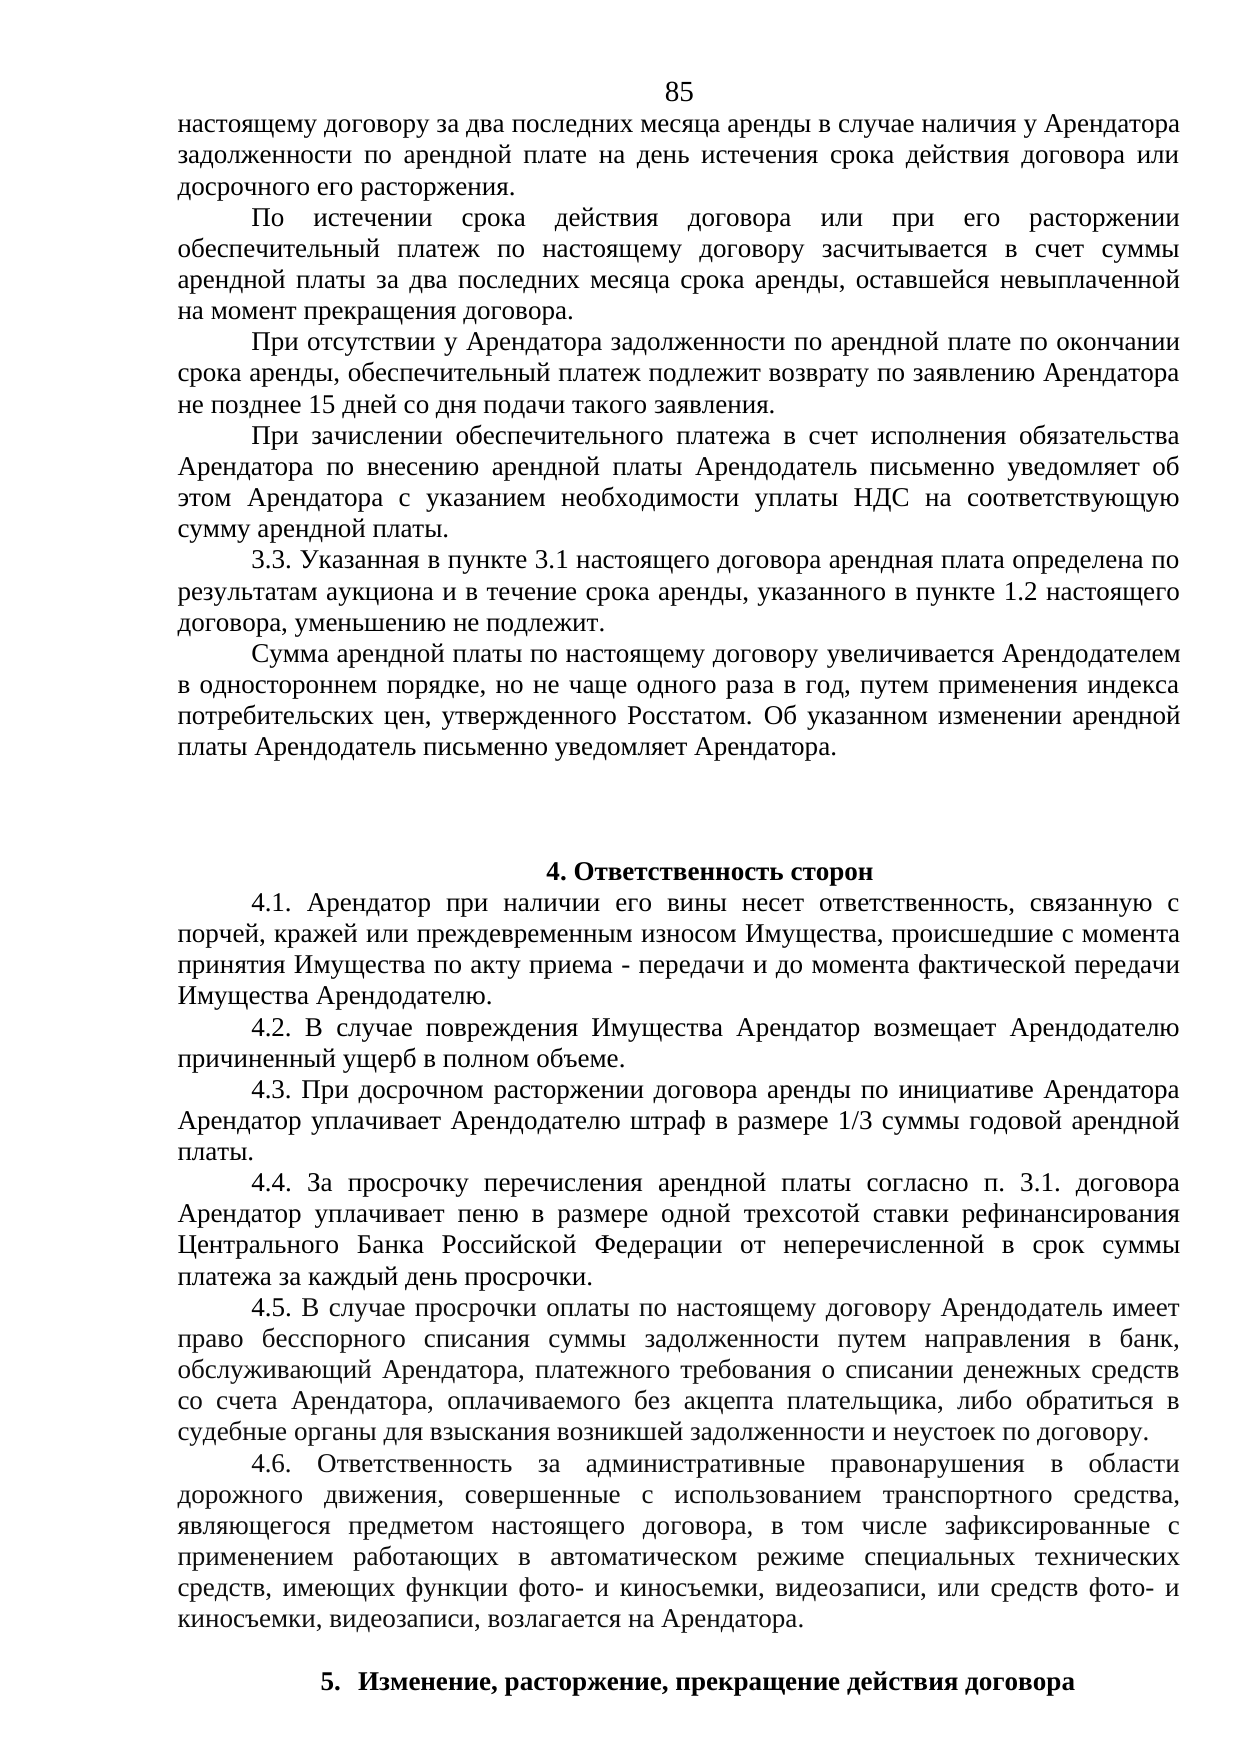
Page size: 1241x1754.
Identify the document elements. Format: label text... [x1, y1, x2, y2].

text 3.3. Указанная в пункте 3.1 настоящего договора арендная плата определена по результатам аукциона и в течение срока аренды, указанного в пункте 1.2 настоящего договора, уменьшению не подлежит. [177, 543, 1181, 637]
list Изменение, расторжение, прекращение действия договора [215, 1665, 1181, 1696]
text 4.5. В случае просрочки оплаты по настоящему договору Арендодатель имеет право бесспорного списания суммы задолженности путем направления в банк, обслуживающий Арендатора, платежного требования о списании денежных средств со счета Арендатора, оплачиваемого без акцепта плательщика, либо обратиться в судебные органы для взыскания возникшей задолженности и неустоек по договору. [177, 1291, 1181, 1447]
text При отсутствии у Арендатора задолженности по арендной плате по окончании срока аренды, обеспечительный платеж подлежит возврату по заявлению Арендатора не позднее 15 дней со дня подачи такого заявления. [177, 325, 1181, 419]
text 4.1. Арендатор при наличии его вины несет ответственность, связанную с порчей, кражей или преждевременным износом Имущества, происшедшие с момента принятия Имущества по акту приема - передачи и до момента фактической передачи Имущества Арендодателю. [177, 886, 1181, 1011]
text Сумма арендной платы по настоящему договору увеличивается Арендодателем в одностороннем порядке, но не чаще одного раза в год, путем применения индекса потребительских цен, утвержденного Росстатом. Об указанном изменении арендной платы Арендодатель письменно уведомляет Арендатора. [177, 637, 1181, 761]
text 4.3. При досрочном расторжении договора аренды по инициативе Арендатора Арендатор уплачивает Арендодателю штраф в размере 1/3 суммы годовой арендной платы. [177, 1073, 1181, 1166]
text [177, 107, 1181, 201]
text 4. Ответственность сторон [546, 855, 1181, 886]
text При зачислении обеспечительного платежа в счет исполнения обязательства Арендатора по внесению арендной платы Арендодатель письменно уведомляет об этом Арендатора с указанием необходимости уплаты НДС на соответствующую сумму арендной платы. [177, 419, 1181, 543]
text 4.2. В случае повреждения Имущества Арендатор возмещает Арендодателю причиненный ущерб в полном объеме. [177, 1011, 1181, 1073]
text По истечении срока действия договора или при его расторжении обеспечительный платеж по настоящему договору засчитывается в счет суммы арендной платы за два последних месяца срока аренды, оставшейся невыплаченной на момент прекращения договора. [177, 201, 1181, 325]
text 4.6. Ответственность за административные правонарушения в области дорожного движения, совершенные с использованием транспортного средства, являющегося предметом настоящего договора, в том числе зафиксированные с применением работающих в автоматическом режиме специальных технических средств, имеющих функции фото- и киносъемки, видеозаписи, или средств фото- и киносъемки, видеозаписи, возлагается на Арендатора. [177, 1447, 1181, 1633]
text 4.4. За просрочку перечисления арендной платы согласно п. 3.1. договора Арендатор уплачивает пеню в размере одной трехсотой ставки рефинансирования Центрального Банка Российской Федерации от неперечисленной в срок суммы платежа за каждый день просрочки. [177, 1166, 1181, 1291]
